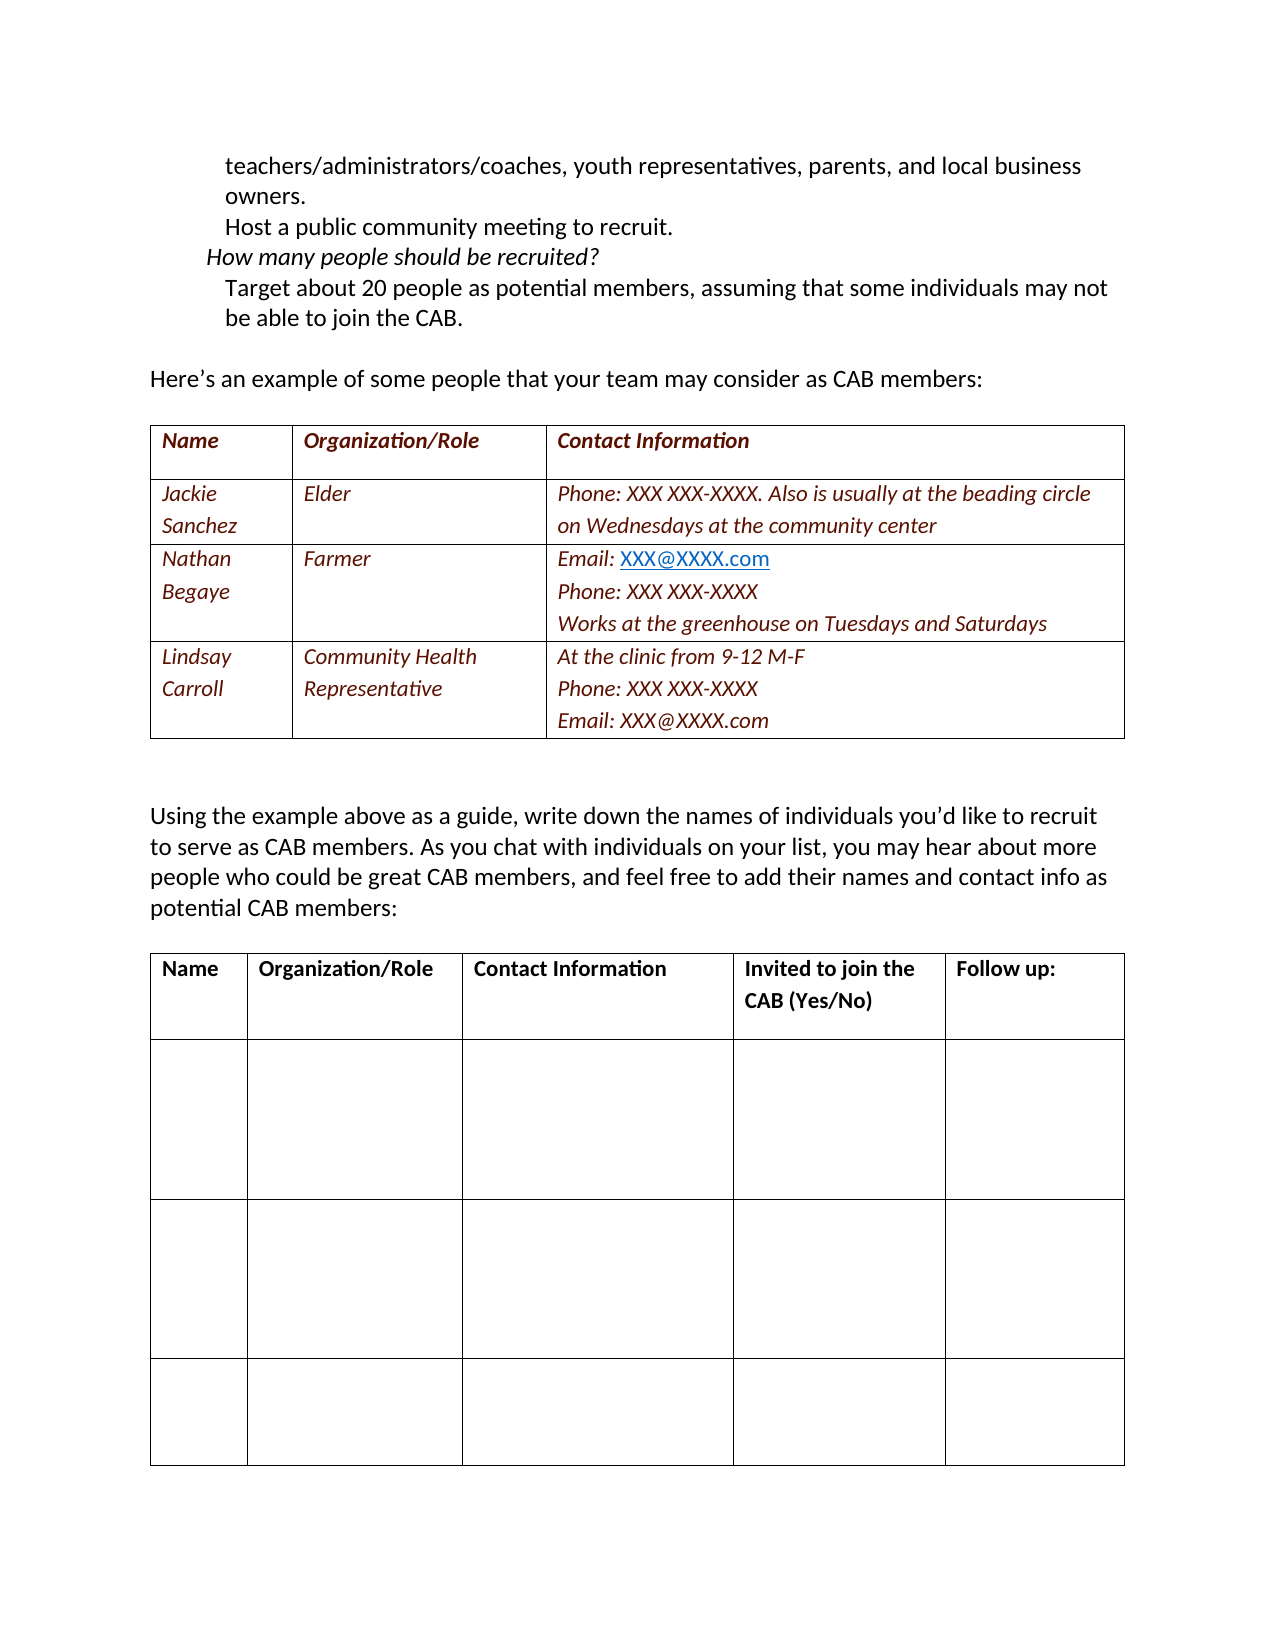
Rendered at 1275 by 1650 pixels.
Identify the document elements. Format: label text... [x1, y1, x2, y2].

list Here’s an example of some people that your team may consider as CAB members: [150, 364, 1125, 394]
table_cell [463, 1359, 733, 1465]
table_cell [463, 1040, 733, 1198]
table_cell [151, 1359, 247, 1465]
list Using the example above as a guide, write down the names of individuals you’d like to recruit to serve as CAB members. As you chat with individuals on your list, you may hear about more people who could be great CAB members, and feel free to add their names and contact info as potential CAB members: [150, 800, 1125, 922]
table_cell [734, 1200, 945, 1358]
table_header Invited to join the CAB (Yes/No) [734, 954, 945, 1039]
table_header Name [151, 426, 292, 478]
text Host a public community meeting to recruit. [225, 211, 1125, 242]
table_cell Community Health Representative [293, 642, 546, 738]
table_cell At the clinic from 9-12 M-F Phone: XXX XXX-XXXX Email: XXX@XXXX.com [547, 642, 1124, 738]
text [225, 150, 1125, 211]
list Target about 20 people as potential members, assuming that some individuals may not be able to join the CAB. [225, 272, 1125, 333]
table_cell [248, 1040, 462, 1198]
table_cell [946, 1040, 1124, 1198]
table_cell Elder [293, 480, 546, 543]
table_header Name [151, 954, 247, 1039]
table_header Contact Information [463, 954, 733, 1039]
table_header Contact Information [547, 426, 1124, 478]
table_cell [463, 1200, 733, 1358]
table_header Organization/Role [293, 426, 546, 478]
table_cell Phone: XXX XXX-XXXX. Also is usually at the beading circle on Wednesdays at the community center [547, 480, 1124, 543]
table_header Follow up: [946, 954, 1124, 1039]
table_cell Farmer [293, 545, 546, 641]
table_cell [734, 1040, 945, 1198]
table_cell [734, 1359, 945, 1465]
table_cell [248, 1359, 462, 1465]
table_header Organization/Role [248, 954, 462, 1039]
table_cell Jackie Sanchez [151, 480, 292, 543]
text How many people should be recruited? [206, 242, 1125, 272]
table_cell [248, 1200, 462, 1358]
table_cell [151, 1040, 247, 1198]
table_cell [151, 1200, 247, 1358]
table_cell Email: XXX@XXXX.com Phone: XXX XXX-XXXX Works at the greenhouse on Tuesdays and Saturdays [547, 545, 1124, 641]
table_cell [946, 1359, 1124, 1465]
table_cell [946, 1200, 1124, 1358]
table_cell Nathan Begaye [151, 545, 292, 641]
table_cell Lindsay Carroll [151, 642, 292, 738]
